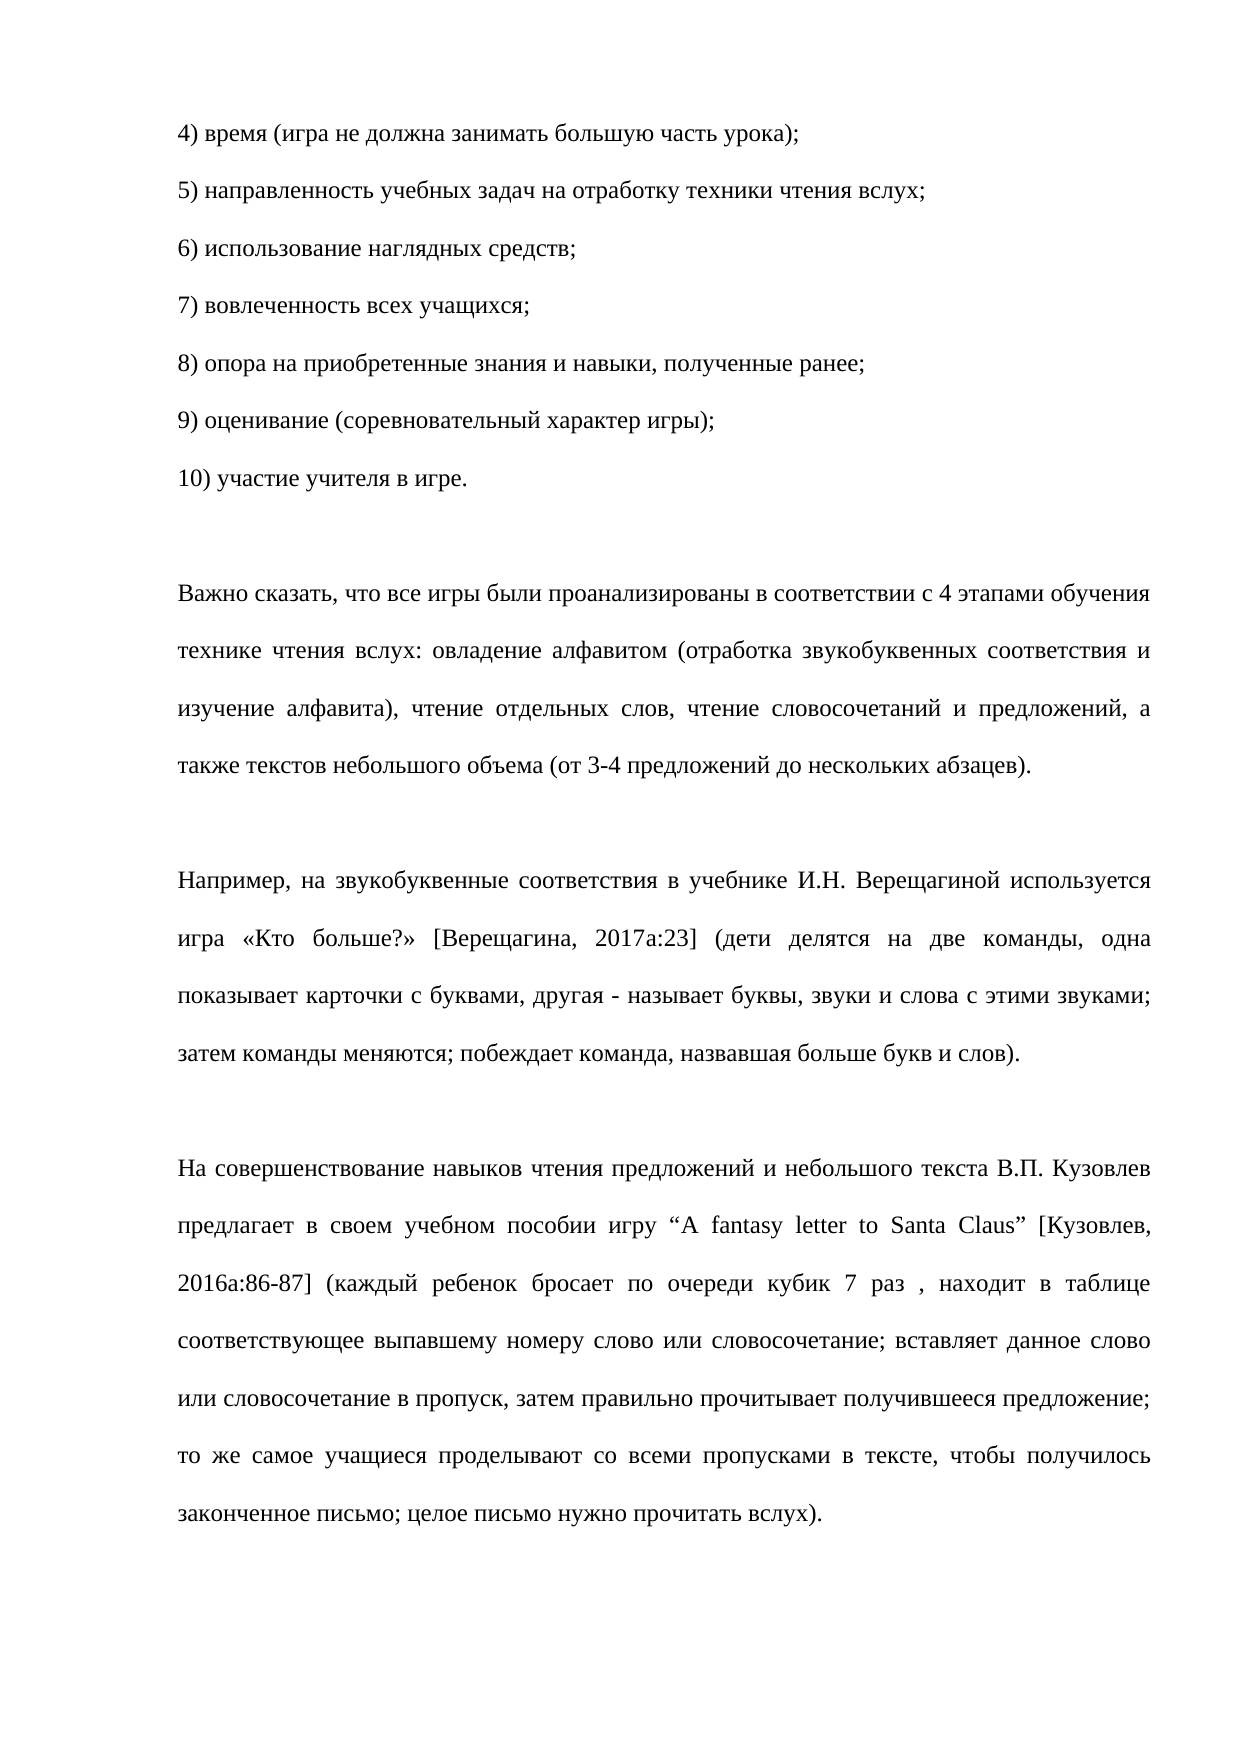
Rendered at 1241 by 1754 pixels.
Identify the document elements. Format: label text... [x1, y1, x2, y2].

text Например, на звукобуквенные соответствия в учебнике И.Н. Верещагиной используется игра «Кто больше?» [Верещагина, 2017a:23] (дети делятся на две команды, одна показывает карточки с буквами, другая - называет буквы, звуки и слова с этими звуками; затем команды меняются; побеждает команда, назвавшая больше букв и слов). [177, 866, 1152, 1067]
text 8) опора на приобретенные знания и навыки, полученные ранее; [177, 348, 1152, 377]
text 10) участие учителя в игре. [177, 463, 1152, 492]
text 5) направленность учебных задач на отработку техники чтения вслух; [177, 176, 1152, 204]
text 9) оценивание (соревновательный характер игры); [177, 406, 1152, 434]
text Важно сказать, что все игры были проанализированы в соответствии с 4 этапами обучения технике чтения вслух: овладение алфавитом (отработка звукобуквенных соответствия и изучение алфавита), чтение отдельных слов, чтение словосочетаний и предложений, а также текстов небольшого объема (от 3-4 предложений до нескольких абзацев). [177, 578, 1152, 779]
text 4) время (игра не должна занимать большую часть урока); [177, 118, 1152, 147]
text 7) вовлеченность всех учащихся; [177, 291, 1152, 319]
text На совершенствование навыков чтения предложений и небольшого текста В.П. Кузовлев предлагает в своем учебном пособии игру “A fantasy letter to Santa Claus” [Кузовлев, 2016a:86-87] (каждый ребенок бросает по очереди кубик 7 раз , находит в таблице соответствующее выпавшему номеру слово или словосочетание; вставляет данное слово или словосочетание в пропуск, затем правильно прочитывает получившееся предложение; то же самое учащиеся проделывают со всеми пропусками в тексте, чтобы получилось законченное письмо; целое письмо нужно прочитать вслух). [177, 1153, 1152, 1527]
text 6) использование наглядных средств; [177, 233, 1152, 262]
